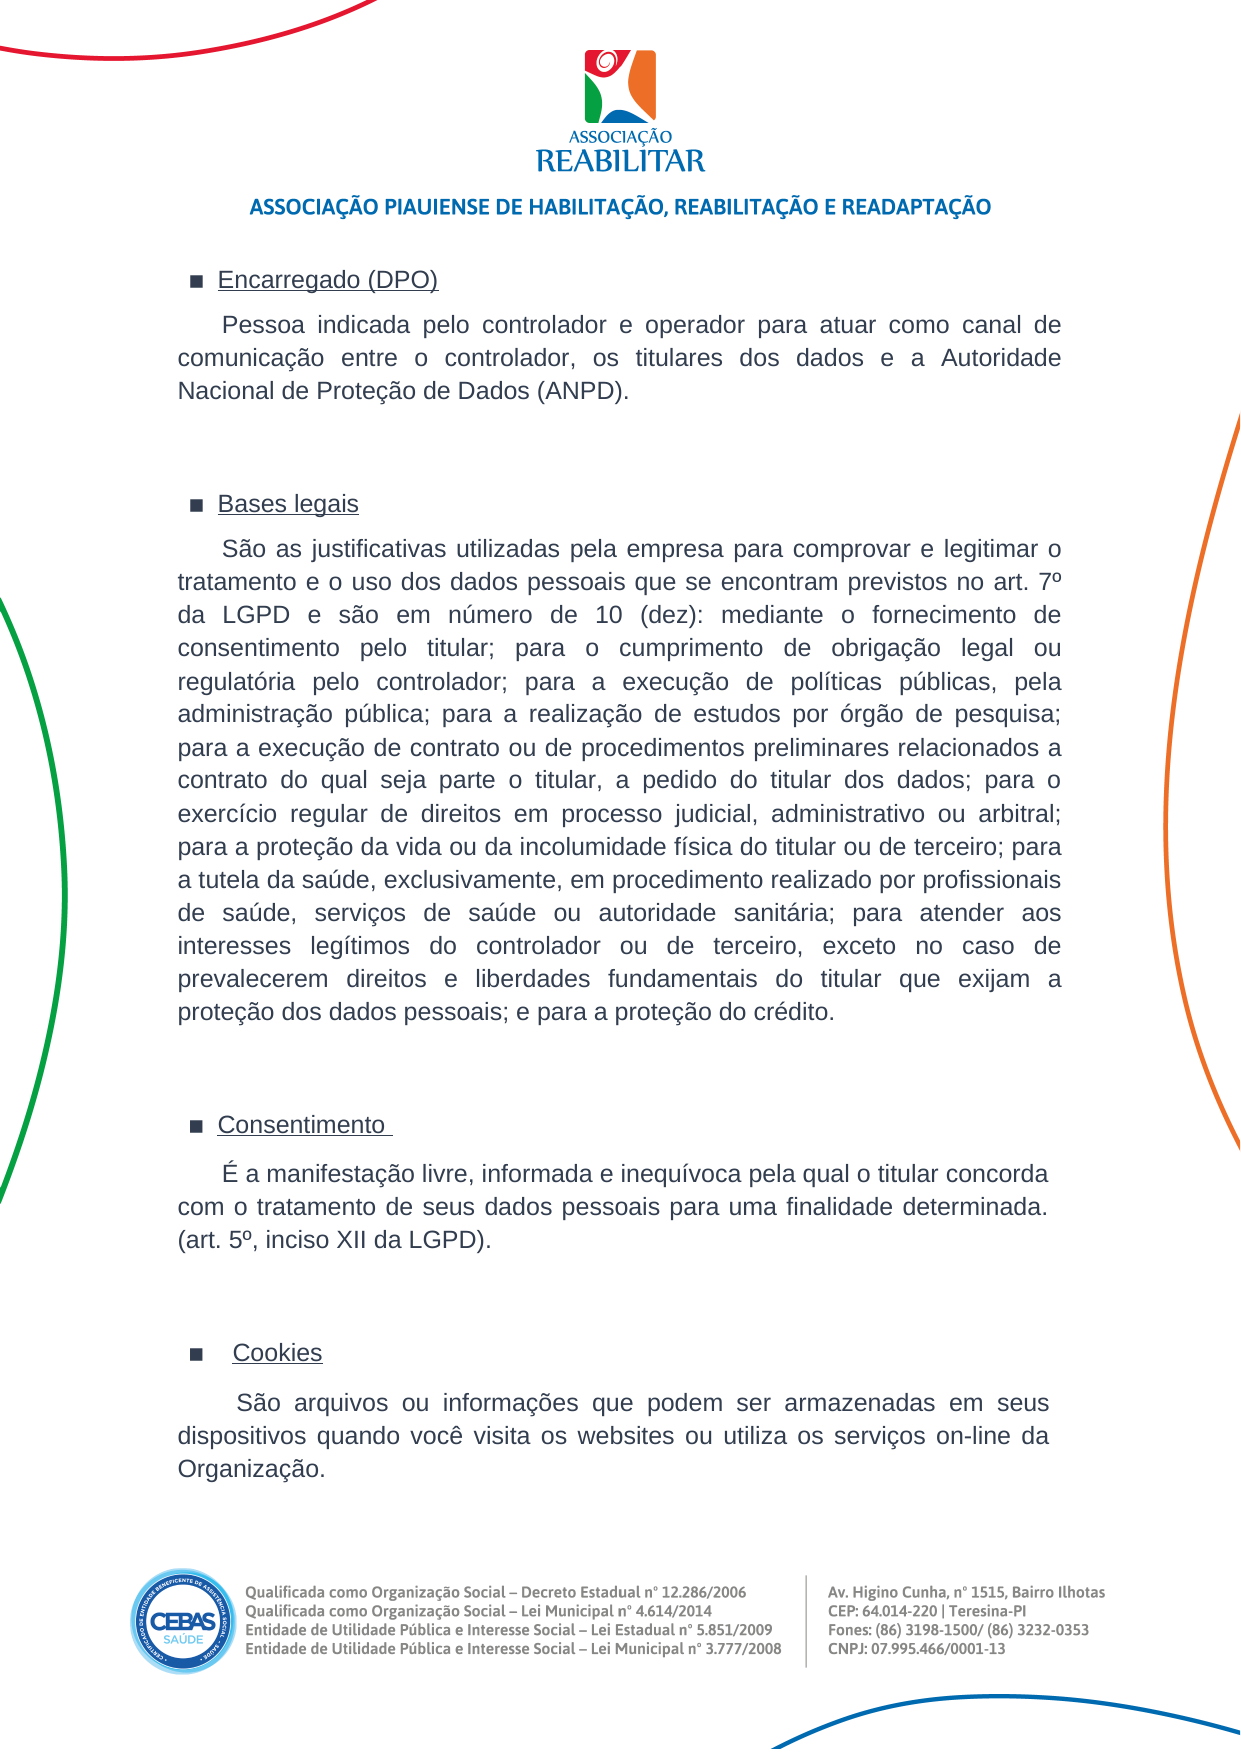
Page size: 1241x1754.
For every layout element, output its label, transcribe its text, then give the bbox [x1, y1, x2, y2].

list Cookies [188, 1324, 1063, 1376]
text É a manifestação livre, informada e inequívoca pela qual o titular concorda com o tratamento de seus dados pessoais para uma finalidade determinada. (art. 5º, inciso XII da LGPD). [177, 1159, 1050, 1254]
text Pessoa indicada pelo controlador e operador para atuar como canal de comunicação entre o controlador, os titulares dos dados e a Autoridade Nacional de Proteção de Dados (ANPD). [177, 310, 1063, 405]
list Encarregado (DPO) [188, 251, 1063, 302]
list Consentimento [188, 1096, 1063, 1147]
list Bases legais [188, 475, 1063, 527]
picture [0, 0, 1241, 1749]
text São as justificativas utilizadas pela empresa para comprovar e legitimar o tratamento e o uso dos dados pessoais que se encontram previstos no art. 7º da LGPD e são em número de 10 (dez): mediante o fornecimento de consentimento pelo titular; para o cumprimento de obrigação legal ou regulatória pelo controlador; para a execução de políticas públicas, pela administração pública; para a realização de estudos por órgão de pesquisa; para a execução de contrato ou de procedimentos preliminares relacionados a contrato do qual seja parte o titular, a pedido do titular dos dados; para o exercício regular de direitos em processo judicial, administrativo ou arbitral; para a proteção da vida ou da incolumidade física do titular ou de terceiro; para a tutela da saúde, exclusivamente, em procedimento realizado por profissionais de saúde, serviços de saúde ou autoridade sanitária; para atender aos interesses legítimos do controlador ou de terceiro, exceto no caso de prevalecerem direitos e liberdades fundamentais do titular que exijam a proteção dos dados pessoais; e para a proteção do crédito. [177, 534, 1063, 1025]
text São arquivos ou informações que podem ser armazenadas em seus dispositivos quando você visita os websites ou utiliza os serviços on-line da Organização. [177, 1388, 1051, 1482]
